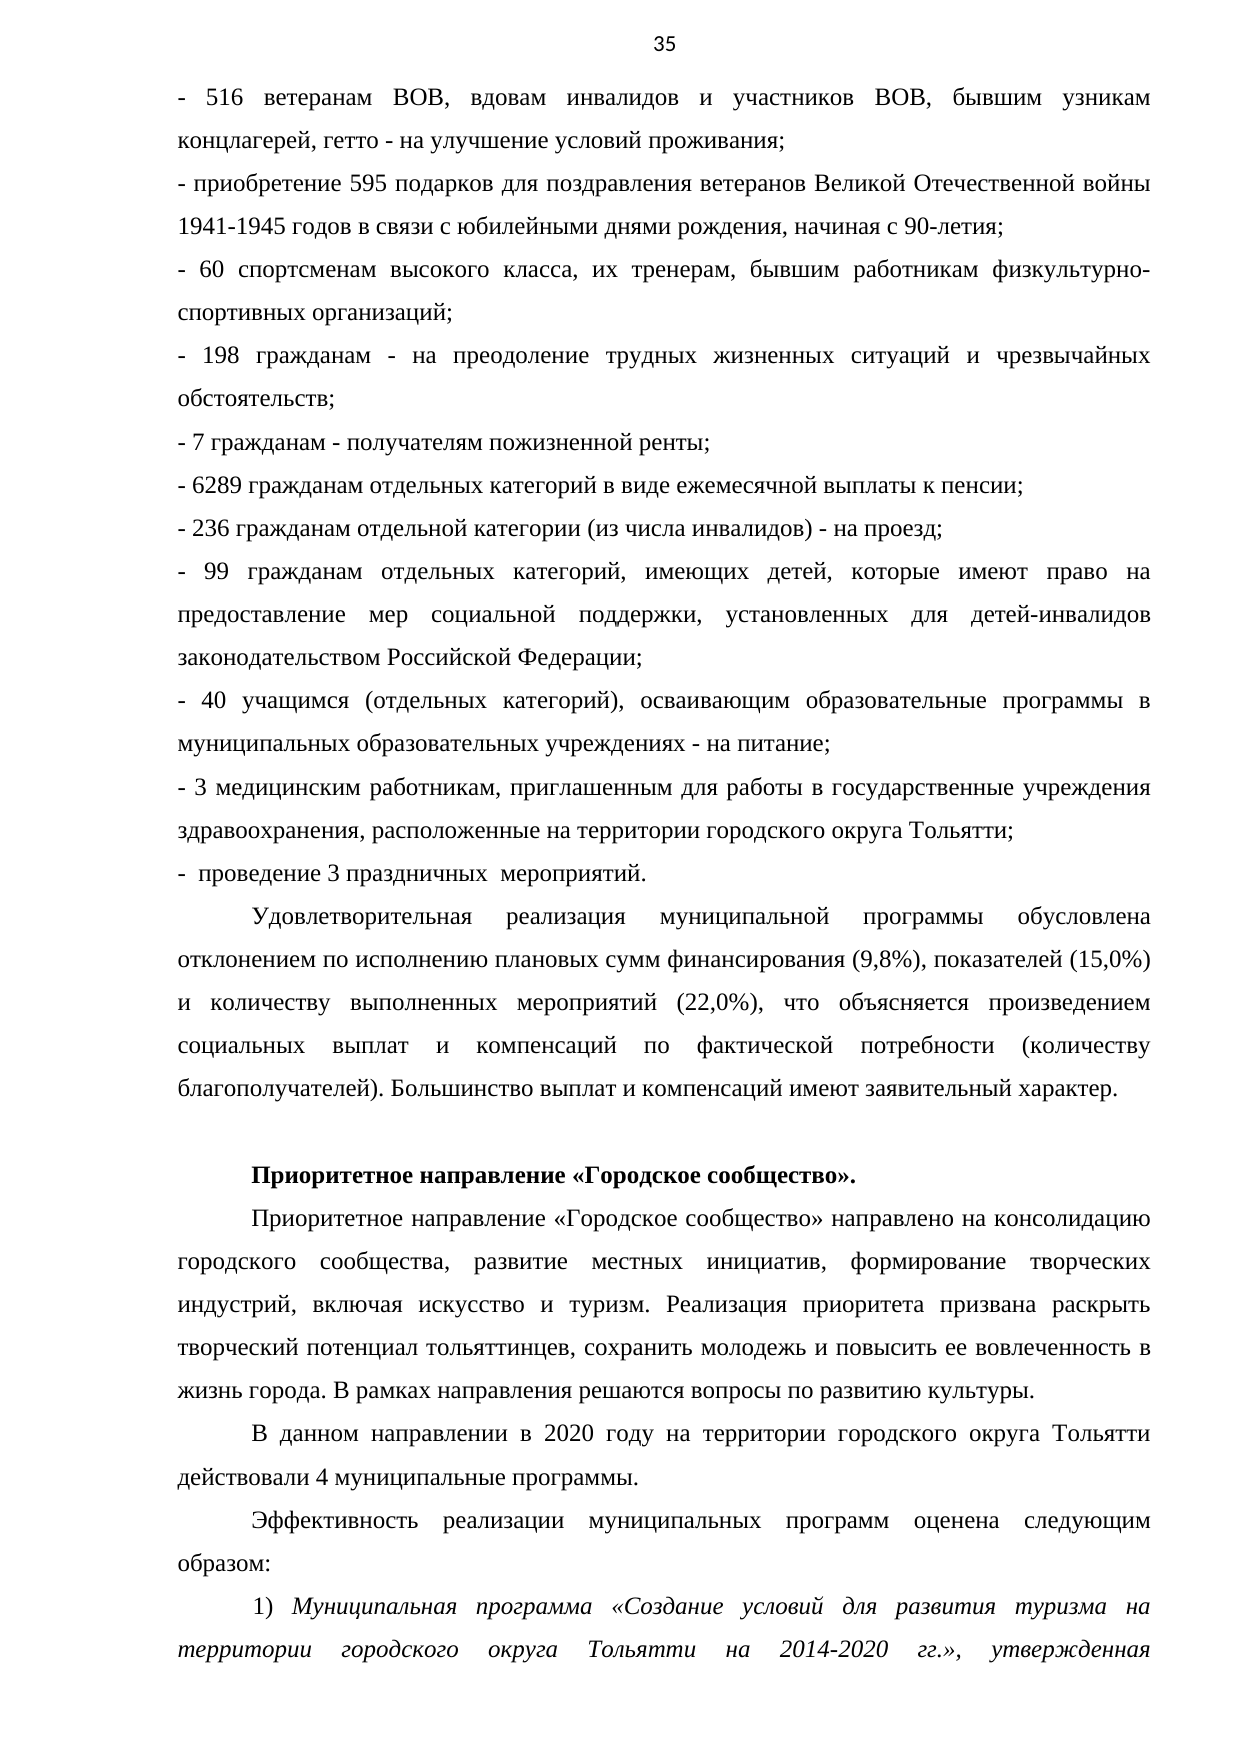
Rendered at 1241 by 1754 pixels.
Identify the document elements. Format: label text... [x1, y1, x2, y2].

text Эффективность реализации муниципальных программ оценена следующим образом: [177, 1505, 1152, 1577]
text - 3 медицинским работникам, приглашенным для работы в государственные учреждения здравоохранения, расположенные на территории городского округа Тольятти; [177, 772, 1152, 843]
text Приоритетное направление «Городское сообщество». [177, 1160, 1152, 1188]
text - 60 спортсменам высокого класса, их тренерам, бывшим работникам физкультурно-спортивных организаций; [177, 254, 1152, 326]
text - 7 гражданам - получателям пожизненной ренты; [177, 427, 1152, 455]
text Приоритетное направление «Городское сообщество» направлено на консолидацию городского сообщества, развитие местных инициатив, формирование творческих индустрий, включая искусство и туризм. Реализация приоритета призвана раскрыть творческий потенциал тольяттинцев, сохранить молодежь и повысить ее вовлеченность в жизнь города. В рамках направления решаются вопросы по развитию культуры. [177, 1203, 1152, 1404]
text В данном направлении в 2020 году на территории городского округа Тольятти действовали 4 муниципальные программы. [177, 1418, 1152, 1490]
text - 6289 гражданам отдельных категорий в виде ежемесячной выплаты к пенсии; [177, 470, 1152, 498]
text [177, 1591, 1152, 1663]
text - 236 гражданам отдельной категории (из числа инвалидов) - на проезд; [177, 513, 1152, 542]
text - 40 учащимся (отдельных категорий), осваивающим образовательные программы в муниципальных образовательных учреждениях - на питание; [177, 685, 1152, 757]
text - 198 гражданам - на преодоление трудных жизненных ситуаций и чрезвычайных обстоятельств; [177, 340, 1152, 412]
text - 99 гражданам отдельных категорий, имеющих детей, которые имеют право на предоставление мер социальной поддержки, установленных для детей-инвалидов законодательством Российской Федерации; [177, 556, 1152, 671]
text - 516 ветеранам ВОВ, вдовам инвалидов и участников ВОВ, бывшим узникам концлагерей, гетто - на улучшение условий проживания; [177, 82, 1152, 153]
text - приобретение 595 подарков для поздравления ветеранов Великой Отечественной войны 1941-1945 годов в связи с юбилейными днями рождения, начиная с 90-летия; [177, 168, 1152, 240]
text Удовлетворительная реализация муниципальной программы обусловлена отклонением по исполнению плановых сумм финансирования (9,8%), показателей (15,0%) и количеству выполненных мероприятий (22,0%), что объясняется произведением социальных выплат и компенсаций по фактической потребности (количеству благополучателей). Большинство выплат и компенсаций имеют заявительный характер. [177, 901, 1152, 1102]
text - проведение 3 праздничных мероприятий. [177, 858, 1152, 887]
